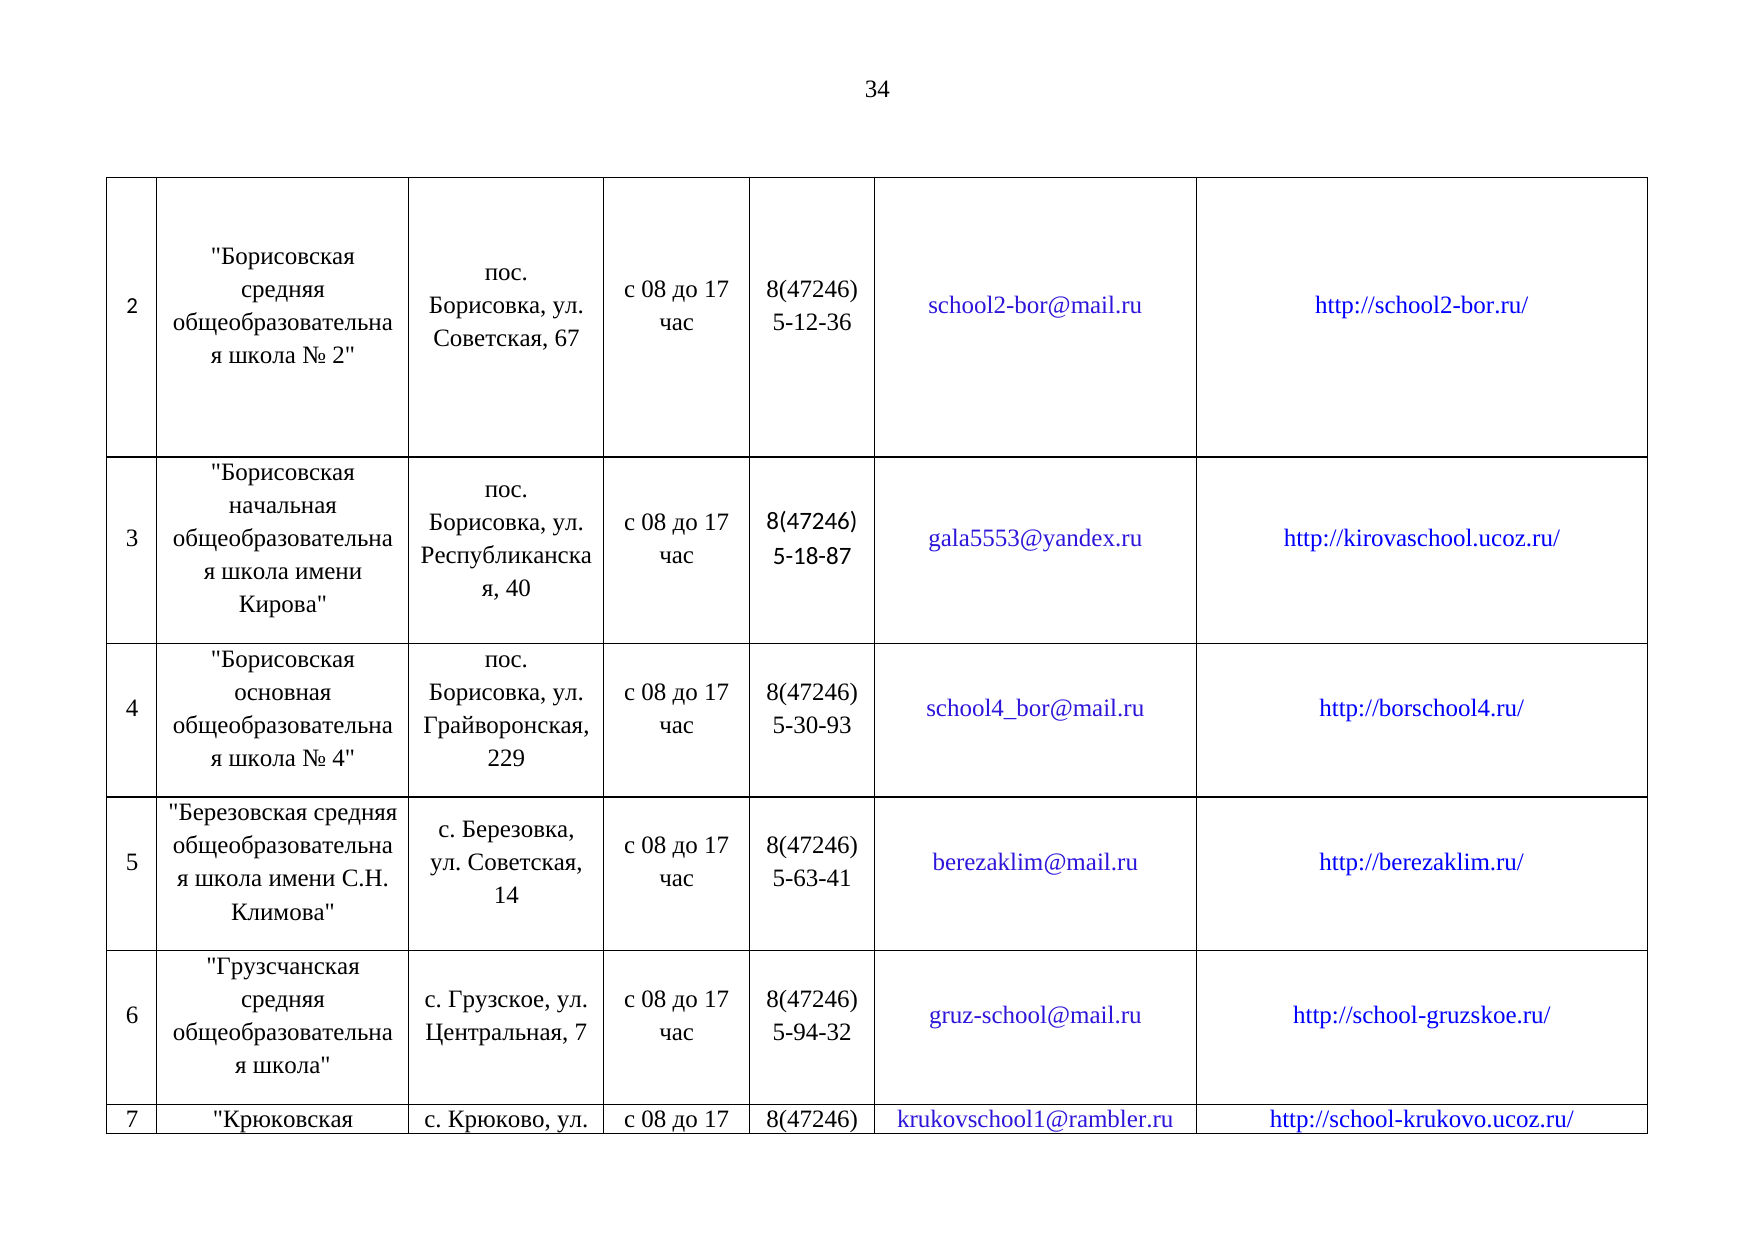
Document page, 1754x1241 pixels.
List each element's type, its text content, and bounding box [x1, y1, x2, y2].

table_cell "Грузсчанская средняя общеобразовательная школа" [157, 951, 408, 1103]
table_cell с 08 до 17 час [604, 951, 749, 1103]
table_cell пос. Борисовка, ул. Грайворонская, 229 [409, 644, 603, 796]
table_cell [157, 1105, 408, 1133]
table_cell gala5553@yandex.ru [875, 458, 1196, 643]
table_cell gruz-school@mail.ru [875, 951, 1196, 1103]
table_cell с. Березовка, ул. Советская, 14 [409, 798, 603, 950]
table_cell http://berezaklim.ru/ [1197, 798, 1647, 950]
table_cell 7 [107, 1105, 156, 1133]
table_cell 3 [107, 458, 156, 643]
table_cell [875, 1105, 1196, 1133]
table_cell http://school2-bor.ru/ [1197, 178, 1647, 456]
table_cell с 08 до 17 час [604, 644, 749, 796]
table_cell 8(47246) 5-18-87 [750, 458, 874, 643]
table_cell "Борисовская начальная общеобразовательная школа имени Кирова" [157, 458, 408, 643]
table_cell "Березовская средняя общеобразовательная школа имени С.Н. Климова" [157, 798, 408, 950]
table_cell 8(47246) 5-96-25 [750, 1105, 874, 1133]
table_cell http://borschool4.ru/ [1197, 644, 1647, 796]
table_cell с 08 до 17 час [604, 798, 749, 950]
table_cell с 08 до 17 час [604, 458, 749, 643]
table_cell пос. Борисовка, ул. Республиканская, 40 [409, 458, 603, 643]
table_cell school2-bor@mail.ru [875, 178, 1196, 456]
table_cell пос. Борисовка, ул. Советская, 67 [409, 178, 603, 456]
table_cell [409, 1105, 603, 1133]
table_cell 5 [107, 798, 156, 950]
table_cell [1197, 1105, 1647, 1133]
table_cell "Борисовская средняя общеобразовательная школа № 2" [157, 178, 408, 456]
table_cell http://school-gruzskoe.ru/ [1197, 951, 1647, 1103]
table_cell 8(47246)5-94-32 [750, 951, 874, 1103]
table_cell с 08 до 17 час [604, 1105, 749, 1133]
table_cell 4 [107, 644, 156, 796]
table_cell 8(47246) 5-12-36 [750, 178, 874, 456]
table_cell 6 [107, 951, 156, 1103]
table_cell 8(47246) 5-63-41 [750, 798, 874, 950]
table_cell 2 [107, 178, 156, 456]
table_cell school4_bor@mail.ru [875, 644, 1196, 796]
table_cell с. Грузское, ул. Центральная, 7 [409, 951, 603, 1103]
table_cell berezaklim@mail.ru [875, 798, 1196, 950]
table_cell http://kirovaschool.ucoz.ru/ [1197, 458, 1647, 643]
table_cell с 08 до 17 час [604, 178, 749, 456]
table_cell 8(47246) 5-30-93 [750, 644, 874, 796]
table_cell "Борисовская основная общеобразовательная школа № 4" [157, 644, 408, 796]
